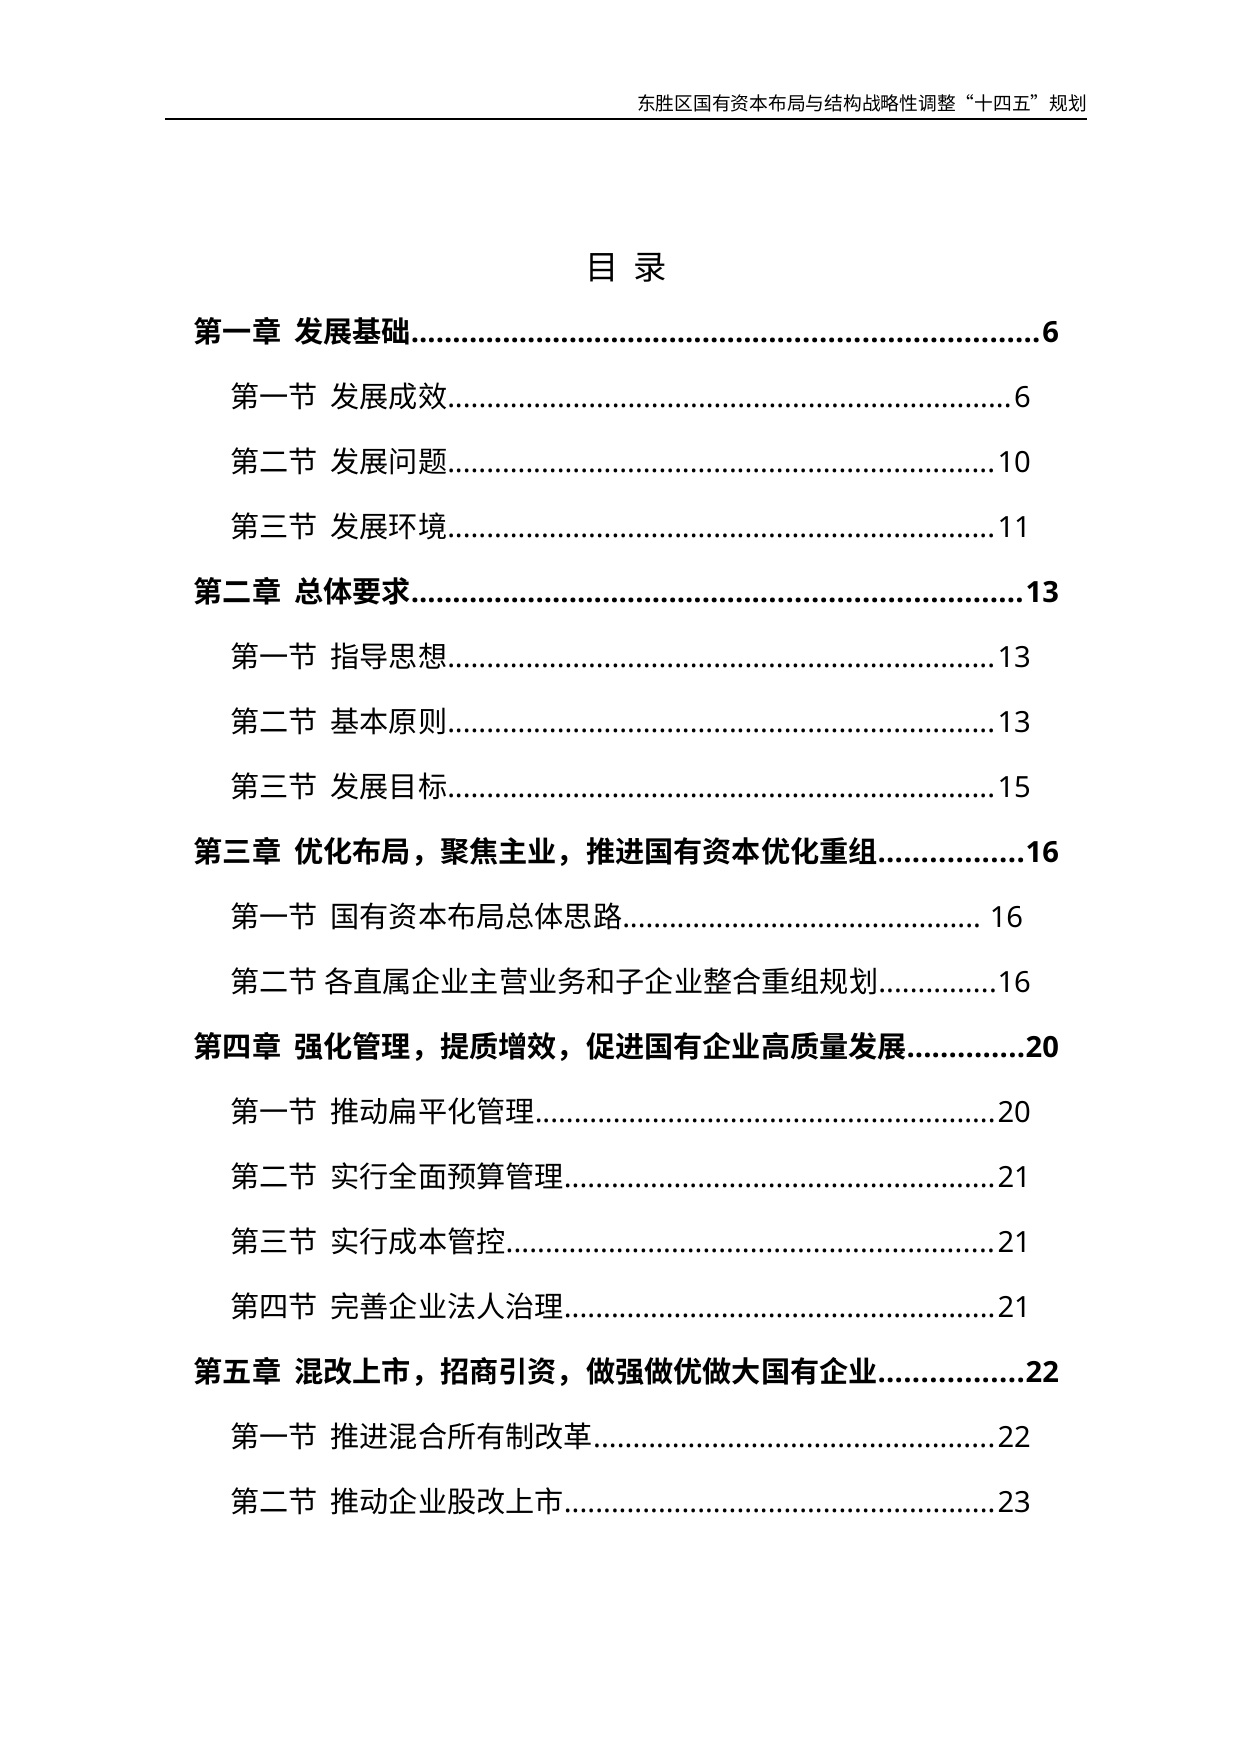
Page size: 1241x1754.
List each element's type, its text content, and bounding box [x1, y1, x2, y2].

text 第三章 优化布局，聚焦主业，推进国有资本优化重组 16 [165, 818, 1087, 883]
text 第二节 推动企业股改上市 23 [209, 1468, 1087, 1533]
text 第二节 实行全面预算管理 21 [209, 1143, 1087, 1208]
text 第二章 总体要求 13 [165, 558, 1087, 623]
text 第一节 推动扁平化管理 20 [209, 1078, 1087, 1143]
text 第四章 强化管理，提质增效，促进国有企业高质量发展 20 [165, 1013, 1087, 1078]
text 第二节 各直属企业主营业务和子企业整合重组规划 16 [209, 948, 1087, 1013]
text 第一节 指导思想 13 [209, 623, 1087, 688]
text 第一节 发展成效 6 [209, 363, 1087, 428]
text 第三节 发展环境 11 [209, 493, 1087, 558]
text 第三节 实行成本管控 21 [209, 1208, 1087, 1273]
text 目 录 [165, 233, 1087, 298]
text 第五章 混改上市，招商引资，做强做优做大国有企业 22 [165, 1338, 1087, 1403]
text 第一节 国有资本布局总体思路 16 [209, 883, 1087, 948]
text 第一节 推进混合所有制改革 22 [209, 1403, 1087, 1468]
text 第二节 发展问题 10 [209, 428, 1087, 493]
text 第二节 基本原则 13 [209, 688, 1087, 753]
text 第四节 完善企业法人治理 21 [209, 1273, 1087, 1338]
text 第三节 发展目标 15 [209, 753, 1087, 818]
text 第一章 发展基础 6 [165, 298, 1087, 363]
